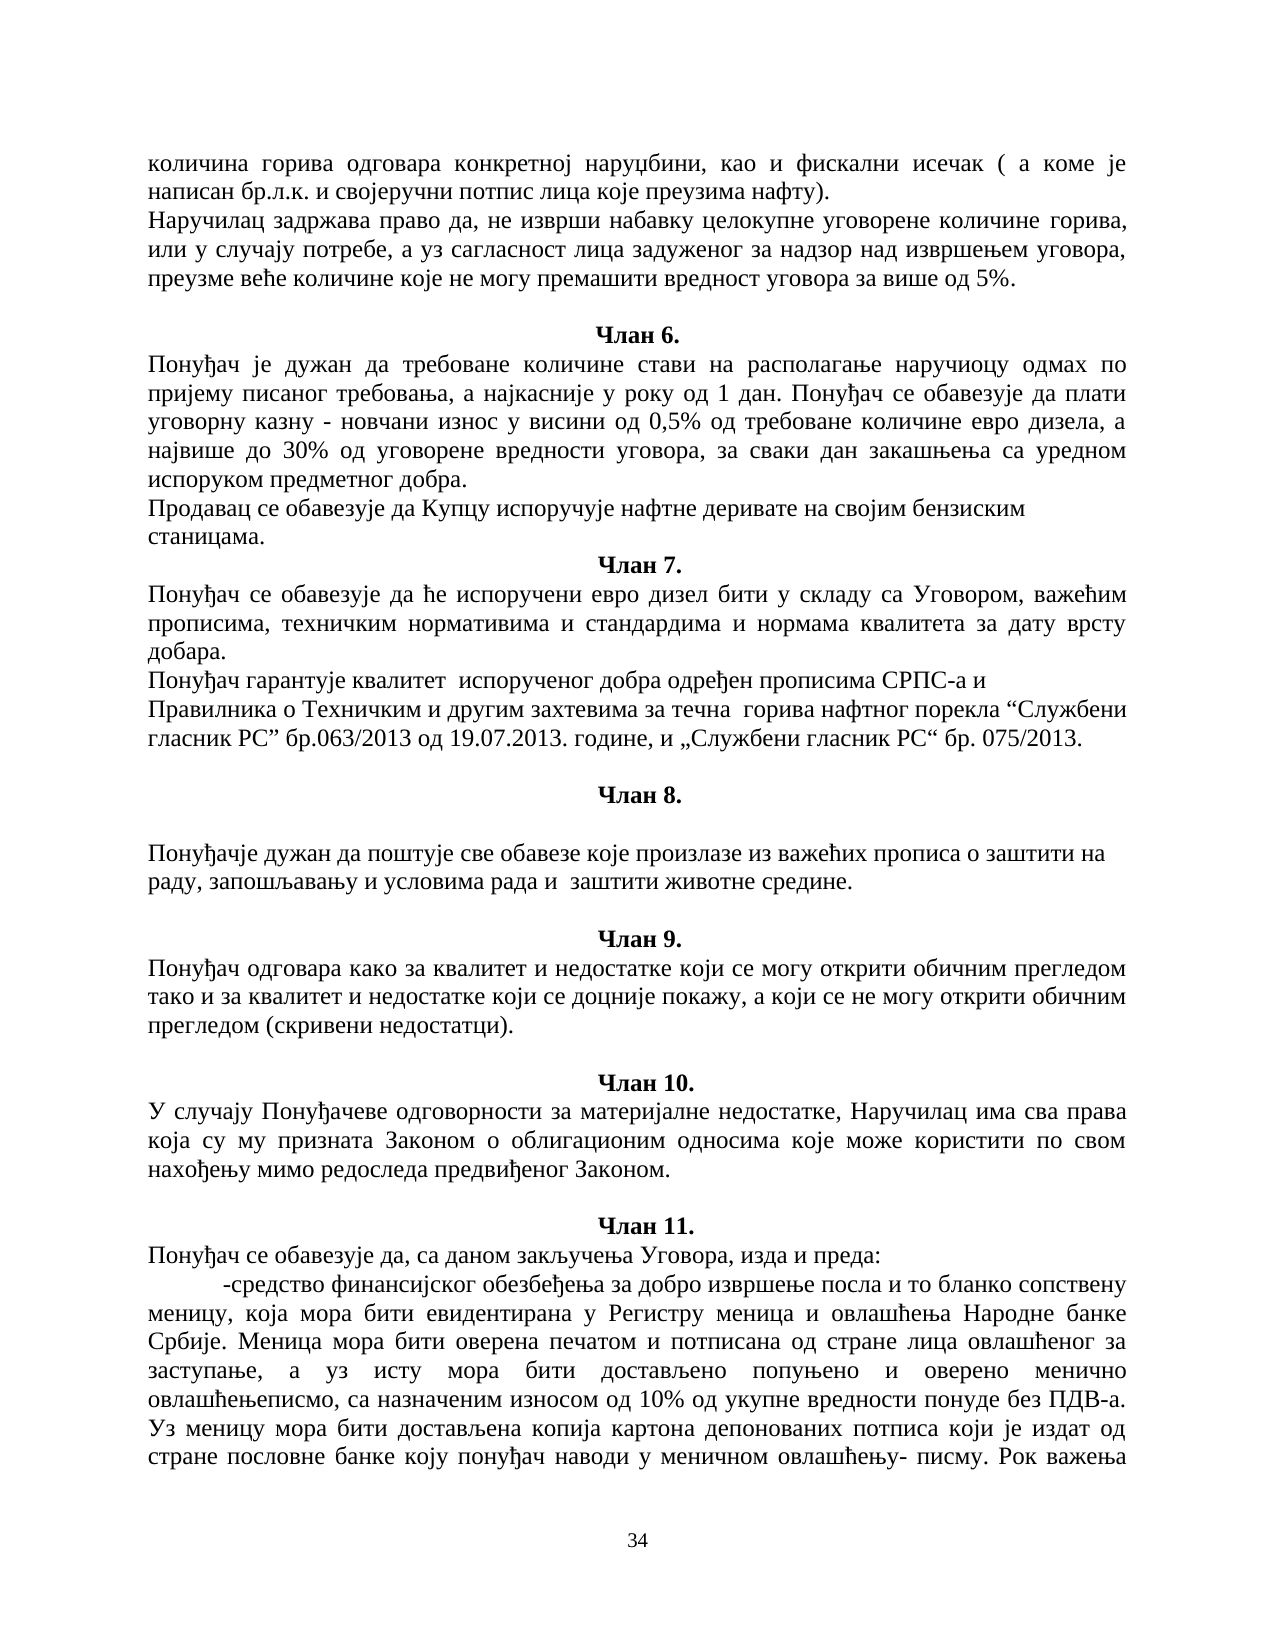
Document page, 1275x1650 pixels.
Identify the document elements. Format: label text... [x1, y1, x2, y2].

text Члан 10. [523, 1068, 1127, 1096]
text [148, 1269, 1127, 1470]
text Понуђач је дужан да требоване количине стави на располагање наручиоцу одмах по пријему писаног требовања, а најкасније у року од 1 дан. Понуђач се обавезује да плати уговорну казну - новчани износ у висини од 0,5% од требоване количине евро дизела, а највише до 30% од уговорене вредности уговора, за сваки дан закашњења са уредном испоруком предметног добра. [148, 349, 1127, 493]
text Члан 8. [523, 780, 1127, 809]
text Члан 11. [523, 1211, 1127, 1240]
text Наручилац задржава право да, не изврши набавку целокупне уговорене количине горива, или у случају потребе, а уз сагласност лица задуженог за надзор над извршењем уговора, преузме веће количине које не могу премашити вредност уговора за више од 5%. [148, 205, 1127, 291]
text Члан 6. [148, 320, 1127, 349]
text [148, 148, 1127, 205]
text Правилника о Техничким и другим захтевима за течна горива нафтног порекла “Службени гласник РС” бр.063/2013 од 19.07.2013. године, и „Службени гласник РС“ бр. 075/2013. [148, 694, 1127, 751]
text Понуђач одговара како за квалитет и недостатке који се могу открити обичним прегледом тако и за квалитет и недостатке који се доцније покажу, а који се не могу открити обичним прегледом (скривени недостатци). [148, 953, 1127, 1039]
text Понуђач се обавезује да ће испоручени евро дизел бити у складу са Уговором, важећим прописима, техничким нормативима и стандардима и нормама квалитета за дату врсту добара. [148, 579, 1127, 665]
text Продавац се обавезује да Купцу испоручује нафтне деривате на својим бензиским станицама. [148, 493, 1127, 550]
text Понуђач се обавезује да, са даном закључења Уговора, изда и преда: [148, 1240, 1127, 1269]
text У случају Понуђачеве одговорности за материјалне недостатке, Наручилац има сва права која су му призната Законом о облигационим односима које може користити по свом нахођењу мимо редоследа предвиђеног Законом. [148, 1096, 1127, 1183]
text Понуђач гарантује квалитет испорученог добра одређен прописима СРПС-а и [148, 665, 1127, 694]
text Понуђачје дужан да поштује све обавезе које произлазе из важећих прописа о заштити на раду, запошљавању и условима рада и заштити животне средине. [148, 838, 1127, 895]
text Члан 7. [523, 550, 1127, 579]
text Члан 9. [523, 924, 1127, 953]
